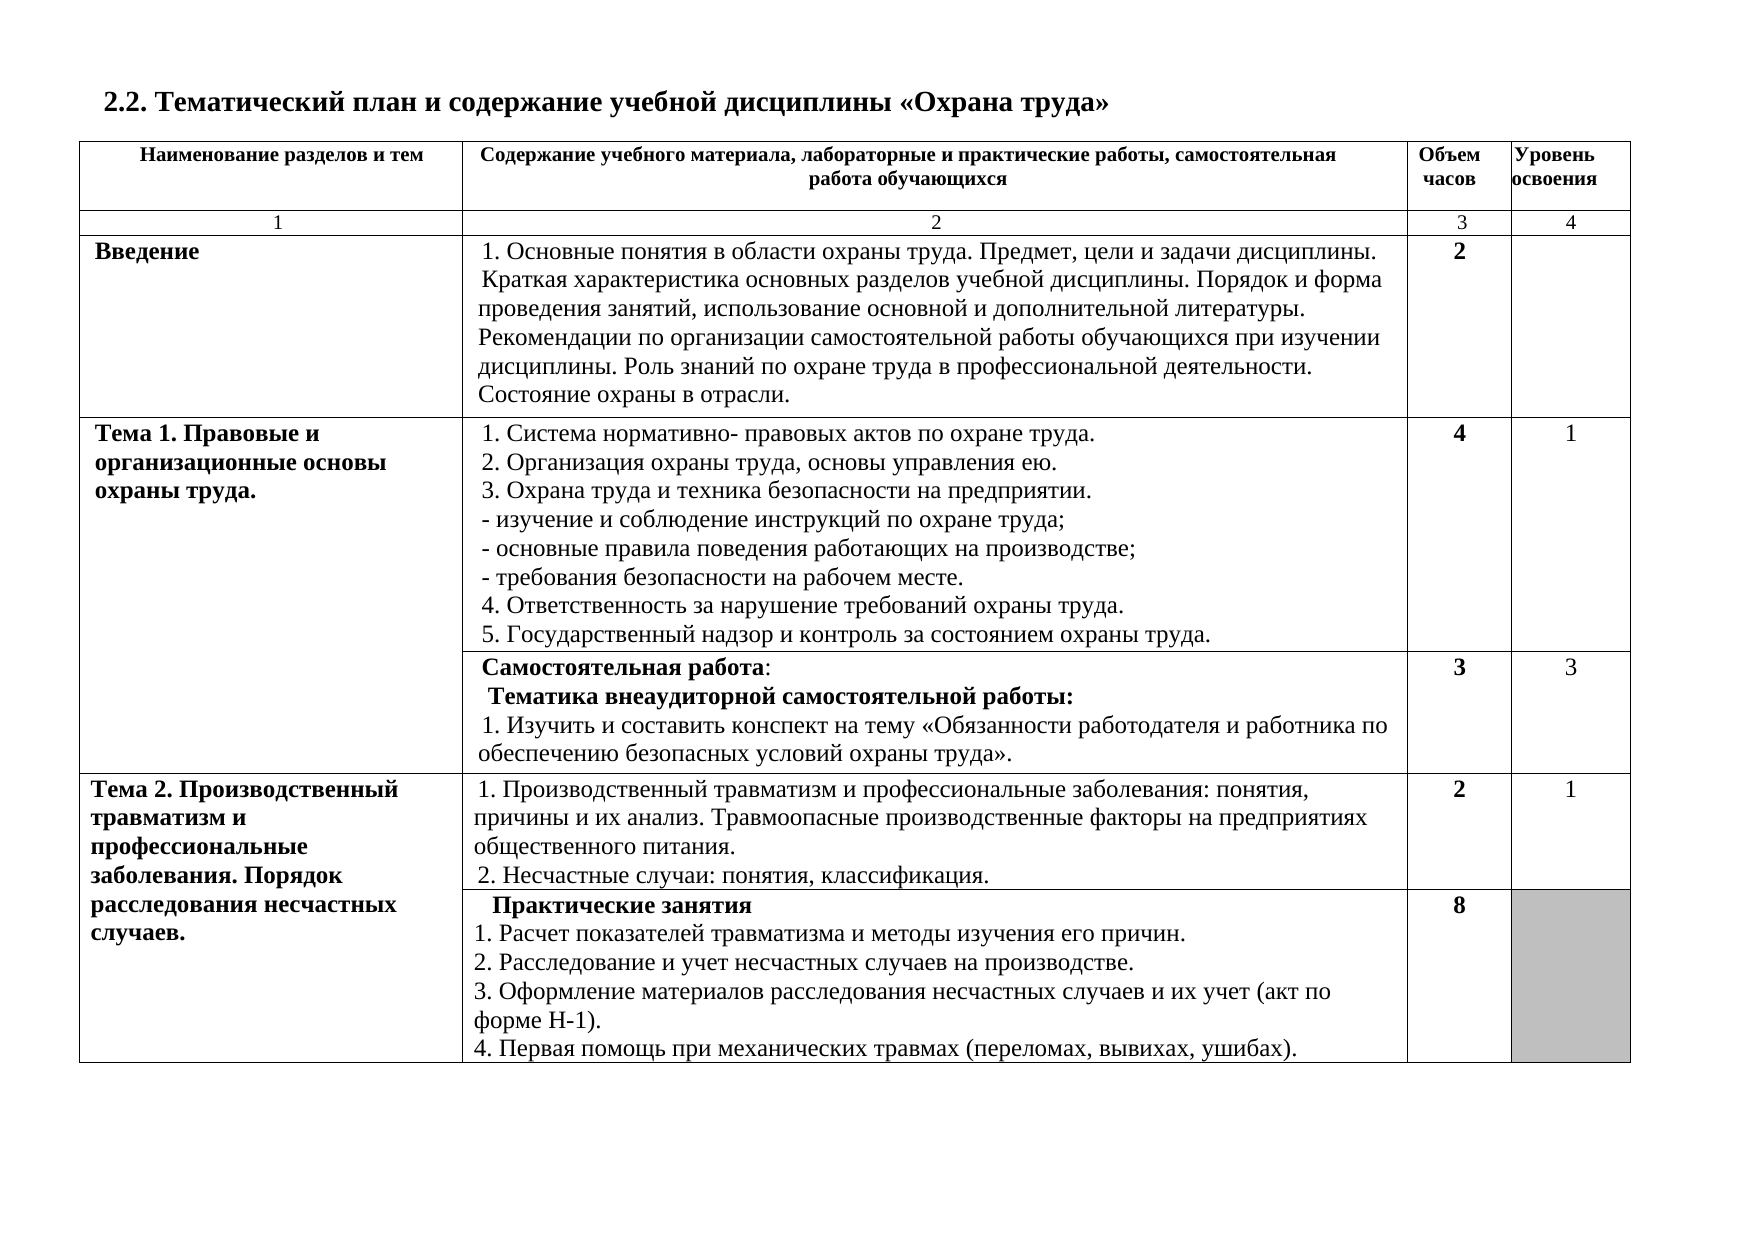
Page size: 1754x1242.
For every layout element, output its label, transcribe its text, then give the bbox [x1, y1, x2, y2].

table_cell 1. Основные понятия в области охраны труда. Предмет, цели и задачи дисциплины. Краткая характеристика основных разделов учебной дисциплины. Порядок и форма проведения занятий, использование основной и дополнительной литературы. Рекомендации по организации самостоятельной работы обучающихся при изучении дисциплины. Роль знаний по охране труда в профессиональной деятельности. Состояние охраны в отрасли. [463, 236, 1407, 417]
table_header Объем часов [1408, 142, 1511, 210]
table_cell 1 [80, 211, 462, 235]
table_cell Тема 1. Правовые и организационные основы охраны труда. [80, 418, 462, 773]
table_cell 1. Производственный травматизм и профессиональные заболевания: понятия, причины и их анализ. Травмоопасные производственные факторы на предприятиях общественного питания. 2. Несчастные случаи: понятия, классификация. [463, 774, 1407, 889]
table_cell 4 [1512, 211, 1630, 235]
table_cell 2 [1408, 774, 1511, 889]
table_cell 3 [1408, 211, 1511, 235]
table_cell Самостоятельная работа: Тематика внеаудиторной самостоятельной работы: 1. Изучить и составить конспект на тему «Обязанности работодателя и работника по обеспечению безопасных условий охраны труда». [463, 652, 1407, 773]
table_header Содержание учебного материала, лабораторные и практические работы, самостоятельная работа обучающихся [463, 142, 1407, 210]
table_cell 1. Система нормативно- правовых актов по охране труда. 2. Организация охраны труда, основы управления ею. 3. Охрана труда и техника безопасности на предприятии. - изучение и соблюдение инструкций по охране труда; - основные правила поведения работающих на производстве; - требования безопасности на рабочем месте. 4. Ответственность за нарушение требований охраны труда. 5. Государственный надзор и контроль за состоянием охраны труда. [463, 418, 1407, 651]
table_header Наименование разделов и тем [80, 142, 462, 210]
table_cell 2 [1408, 236, 1511, 417]
table_cell [1512, 890, 1630, 1062]
table_cell Практические занятия 1. Расчет показателей травматизма и методы изучения его причин. 2. Расследование и учет несчастных случаев на производстве. 3. Оформление материалов расследования несчастных случаев и их учет (акт по форме Н-1). 4. Первая помощь при механических травмах (переломах, вывихах, ушибах). [463, 890, 1407, 1062]
table_cell Тема 2. Производственный травматизм и профессиональные заболевания. Порядок расследования несчастных случаев. [80, 774, 462, 1062]
table_cell Введение [80, 236, 462, 417]
table_cell 1 [1512, 418, 1630, 651]
table_cell [1512, 236, 1630, 417]
table_cell 3 [1512, 652, 1630, 773]
text 2.2. Тематический план и содержание учебной дисциплины «Охрана труда» [103, 84, 1660, 118]
table_cell 3 [1408, 652, 1511, 773]
table_cell 1 [1512, 774, 1630, 889]
table_header Уровень освоения [1512, 142, 1630, 210]
table_cell 4 [1408, 418, 1511, 651]
table_cell 8 [1408, 890, 1511, 1062]
table_cell 2 [463, 211, 1407, 235]
